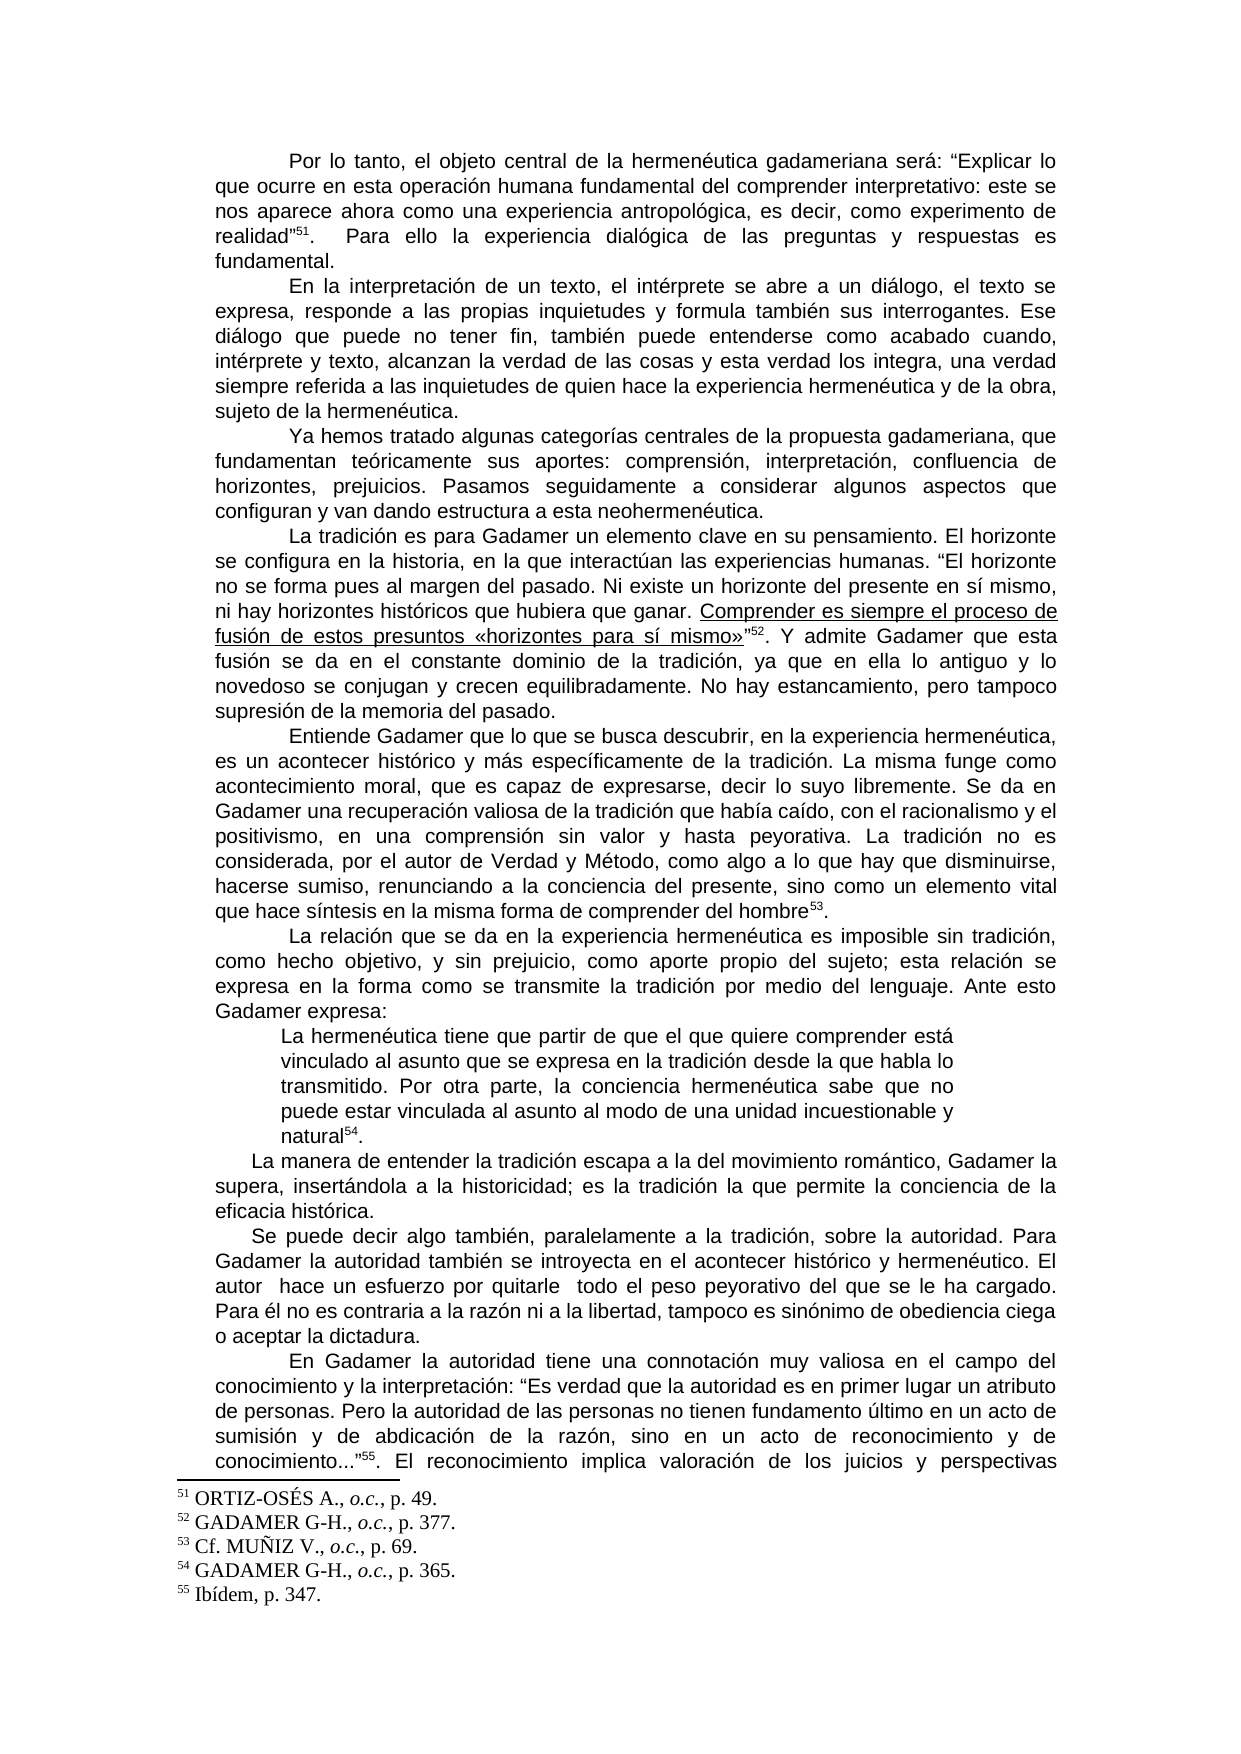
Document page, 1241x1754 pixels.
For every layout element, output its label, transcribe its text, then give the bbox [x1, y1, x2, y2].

text La hermenéutica tiene que partir de que el que quiere comprender está vinculado al asunto que se expresa en la tradición desde la que habla lo transmitido. Por otra parte, la conciencia hermenéutica sabe que no puede estar vinculada al asunto al modo de una unidad incuestionable y natural. [281, 1023, 954, 1148]
text Ya hemos tratado algunas categorías centrales de la propuesta gadameriana, que fundamentan teóricamente sus aportes: comprensión, interpretación, confluencia de horizontes, prejuicios. Pasamos seguidamente a considerar algunos aspectos que configuran y van dando estructura a esta neohermenéutica. [215, 423, 1058, 523]
text La tradición es para Gadamer un elemento clave en su pensamiento. El horizonte se configura en la historia, en la que interactúan las experiencias humanas. “El horizonte no se forma pues al margen del pasado. Ni existe un horizonte del presente en sí mismo, ni hay horizontes históricos que hubiera que ganar. Comprender es siempre el proceso de fusión de estos presuntos «horizontes para sí mismo»”. Y admite Gadamer que esta fusión se da en el constante dominio de la tradición, ya que en ella lo antiguo y lo novedoso se conjugan y crecen equilibradamente. No hay estancamiento, pero tampoco supresión de la memoria del pasado. [215, 523, 1058, 723]
text Se puede decir algo también, paralelamente a la tradición, sobre la autoridad. Para Gadamer la autoridad también se introyecta en el acontecer histórico y hermenéutico. El autor hace un esfuerzo por quitarle todo el peso peyorativo del que se le ha cargado. Para él no es contraria a la razón ni a la libertad, tampoco es sinónimo de obediencia ciega o aceptar la dictadura. [215, 1223, 1058, 1348]
text Por lo tanto, el objeto central de la hermenéutica gadameriana será: “Explicar lo que ocurre en esta operación humana fundamental del comprender interpretativo: este se nos aparece ahora como una experiencia antropológica, es decir, como experimento de realidad”. Para ello la experiencia dialógica de las preguntas y respuestas es fundamental. [215, 148, 1058, 273]
text La relación que se da en la experiencia hermenéutica es imposible sin tradición, como hecho objetivo, y sin prejuicio, como aporte propio del sujeto; esta relación se expresa en la forma como se transmite la tradición por medio del lenguaje. Ante esto Gadamer expresa: [215, 923, 1058, 1023]
text Entiende Gadamer que lo que se busca descubrir, en la experiencia hermenéutica, es un acontecer histórico y más específicamente de la tradición. La misma funge como acontecimiento moral, que es capaz de expresarse, decir lo suyo libremente. Se da en Gadamer una recuperación valiosa de la tradición que había caído, con el racionalismo y el positivismo, en una comprensión sin valor y hasta peyorativa. La tradición no es considerada, por el autor de Verdad y Método, como algo a lo que hay que disminuirse, hacerse sumiso, renunciando a la conciencia del presente, sino como un elemento vital que hace síntesis en la misma forma de comprender del hombre. [215, 723, 1058, 923]
text En la interpretación de un texto, el intérprete se abre a un diálogo, el texto se expresa, responde a las propias inquietudes y formula también sus interrogantes. Ese diálogo que puede no tener fin, también puede entenderse como acabado cuando, intérprete y texto, alcanzan la verdad de las cosas y esta verdad los integra, una verdad siempre referida a las inquietudes de quien hace la experiencia hermenéutica y de la obra, sujeto de la hermenéutica. [215, 273, 1058, 423]
text La manera de entender la tradición escapa a la del movimiento romántico, Gadamer la supera, insertándola a la historicidad; es la tradición la que permite la conciencia de la eficacia histórica. [215, 1148, 1058, 1223]
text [215, 1348, 1058, 1473]
